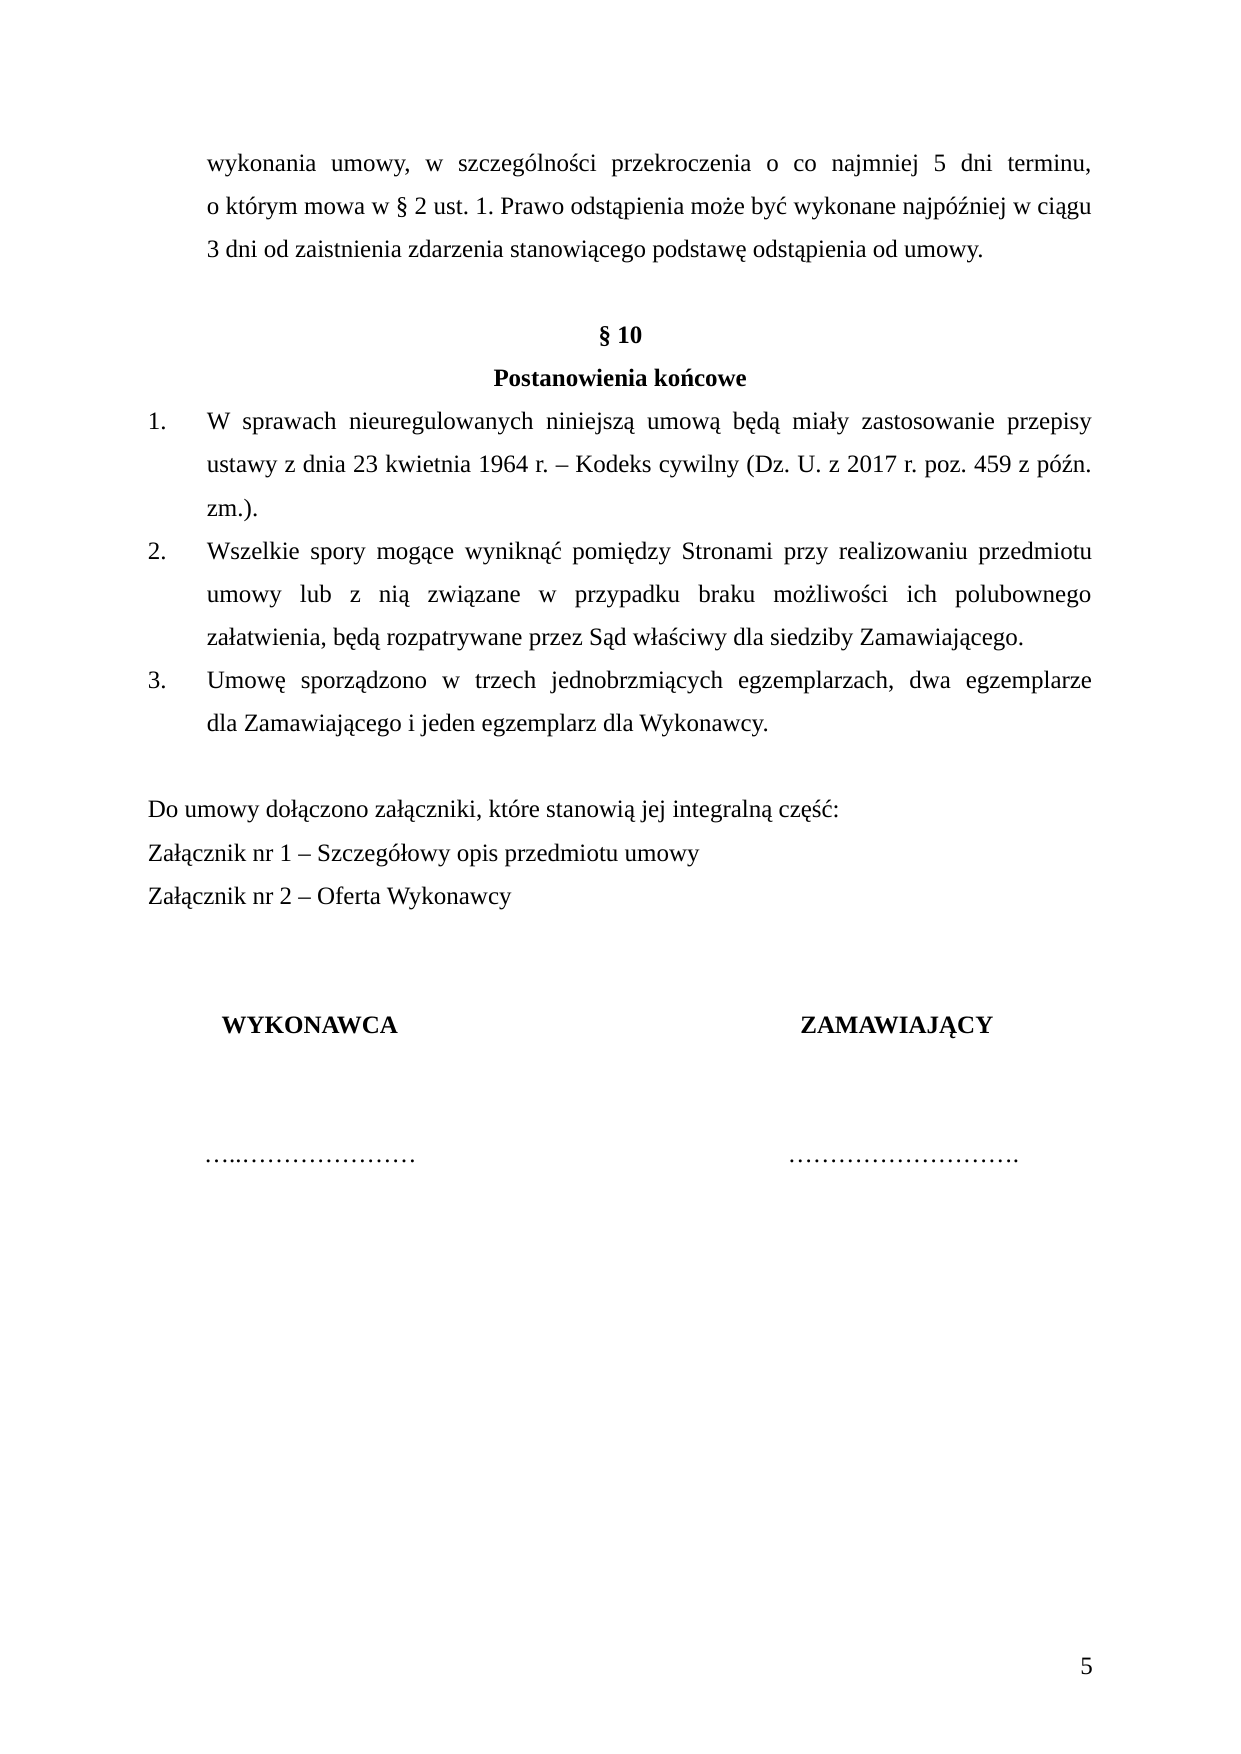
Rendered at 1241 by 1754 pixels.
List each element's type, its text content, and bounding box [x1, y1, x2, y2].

list Wszelkie spory mogące wyniknąć pomiędzy Stronami przy realizowaniu przedmiotu umowy lub z nią związane w przypadku braku możliwości ich polubownego załatwienia, będą rozpatrywane przez Sąd właściwy dla siedziby Zamawiającego. [148, 536, 1093, 651]
text …..………………… ………………………. [148, 1139, 1093, 1168]
list Postanowienia końcowe [148, 363, 1093, 392]
list § 10 [148, 320, 1093, 349]
text Do umowy dołączono załączniki, które stanowią jej integralną część: [148, 794, 1093, 823]
list W sprawach nieuregulowanych niniejszą umową będą miały zastosowanie przepisy ustawy z dnia 23 kwietnia 1964 r. – Kodeks cywilny (Dz. U. z 2017 r. poz. 459 z późn. zm.). [148, 406, 1093, 521]
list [148, 148, 1093, 263]
list Umowę sporządzono w trzech jednobrzmiących egzemplarzach, dwa egzemplarze dla Zamawiającego i jeden egzemplarz dla Wykonawcy. [148, 665, 1093, 737]
text WYKONAWCA ZAMAWIAJĄCY [148, 1010, 1093, 1039]
text Załącznik nr 2 – Oferta Wykonawcy [148, 881, 1093, 909]
text Załącznik nr 1 – Szczegółowy opis przedmiotu umowy [148, 838, 1093, 866]
